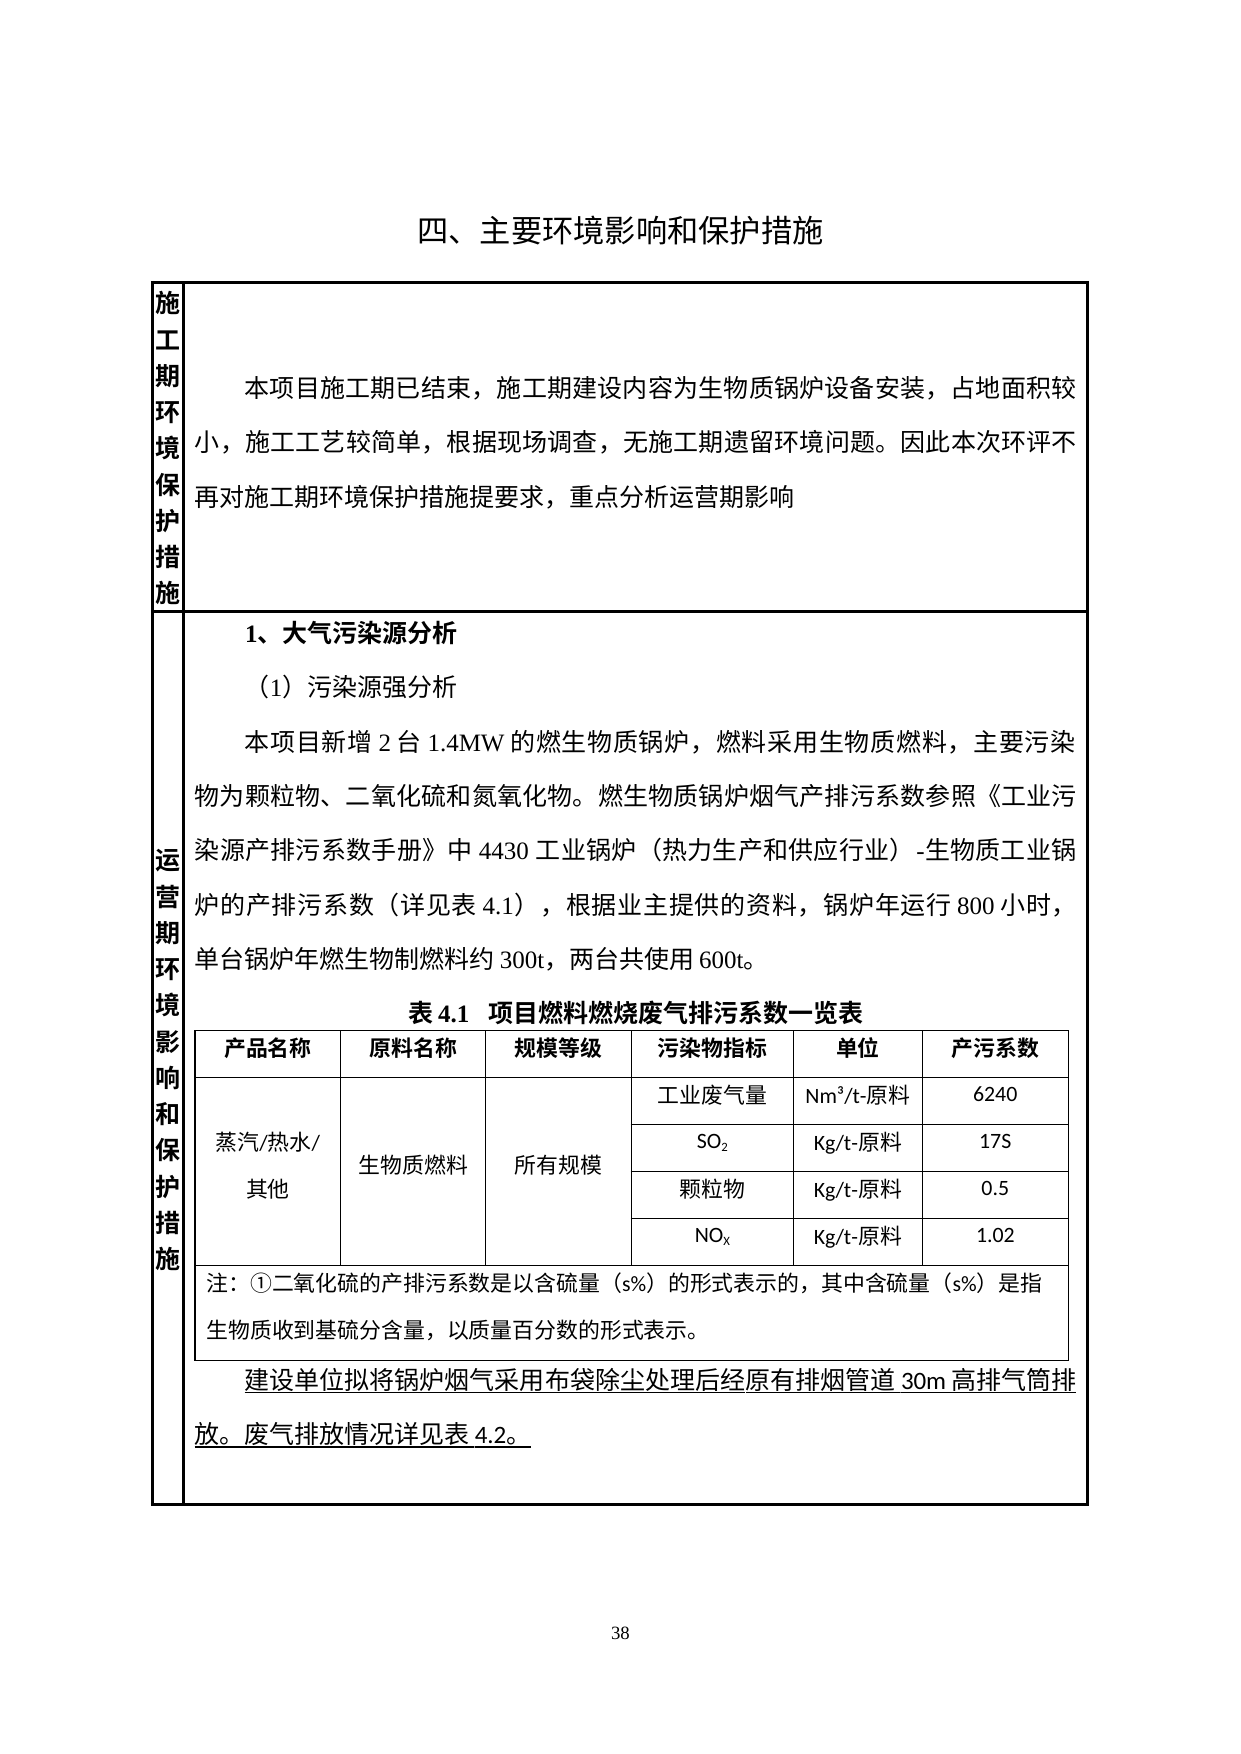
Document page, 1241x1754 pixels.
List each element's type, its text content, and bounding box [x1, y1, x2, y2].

table_cell 运营 期环 境影 响和 保护 措施 [154, 613, 182, 1503]
list 主要环境影响和保护措施 [159, 206, 1081, 252]
table_header 本项目施工期已结束，施工期建设内容为生物质锅炉设备安装，占地面积较小，施工工艺较简单，根据现场调查，无施工期遗留环境问题。因此本次环评不再对施工期环境保护措施提要求，重点分析运营期影响 [185, 284, 1086, 610]
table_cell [185, 613, 1086, 1503]
table_header 施工 期环 境保 护措 施 [154, 284, 182, 610]
